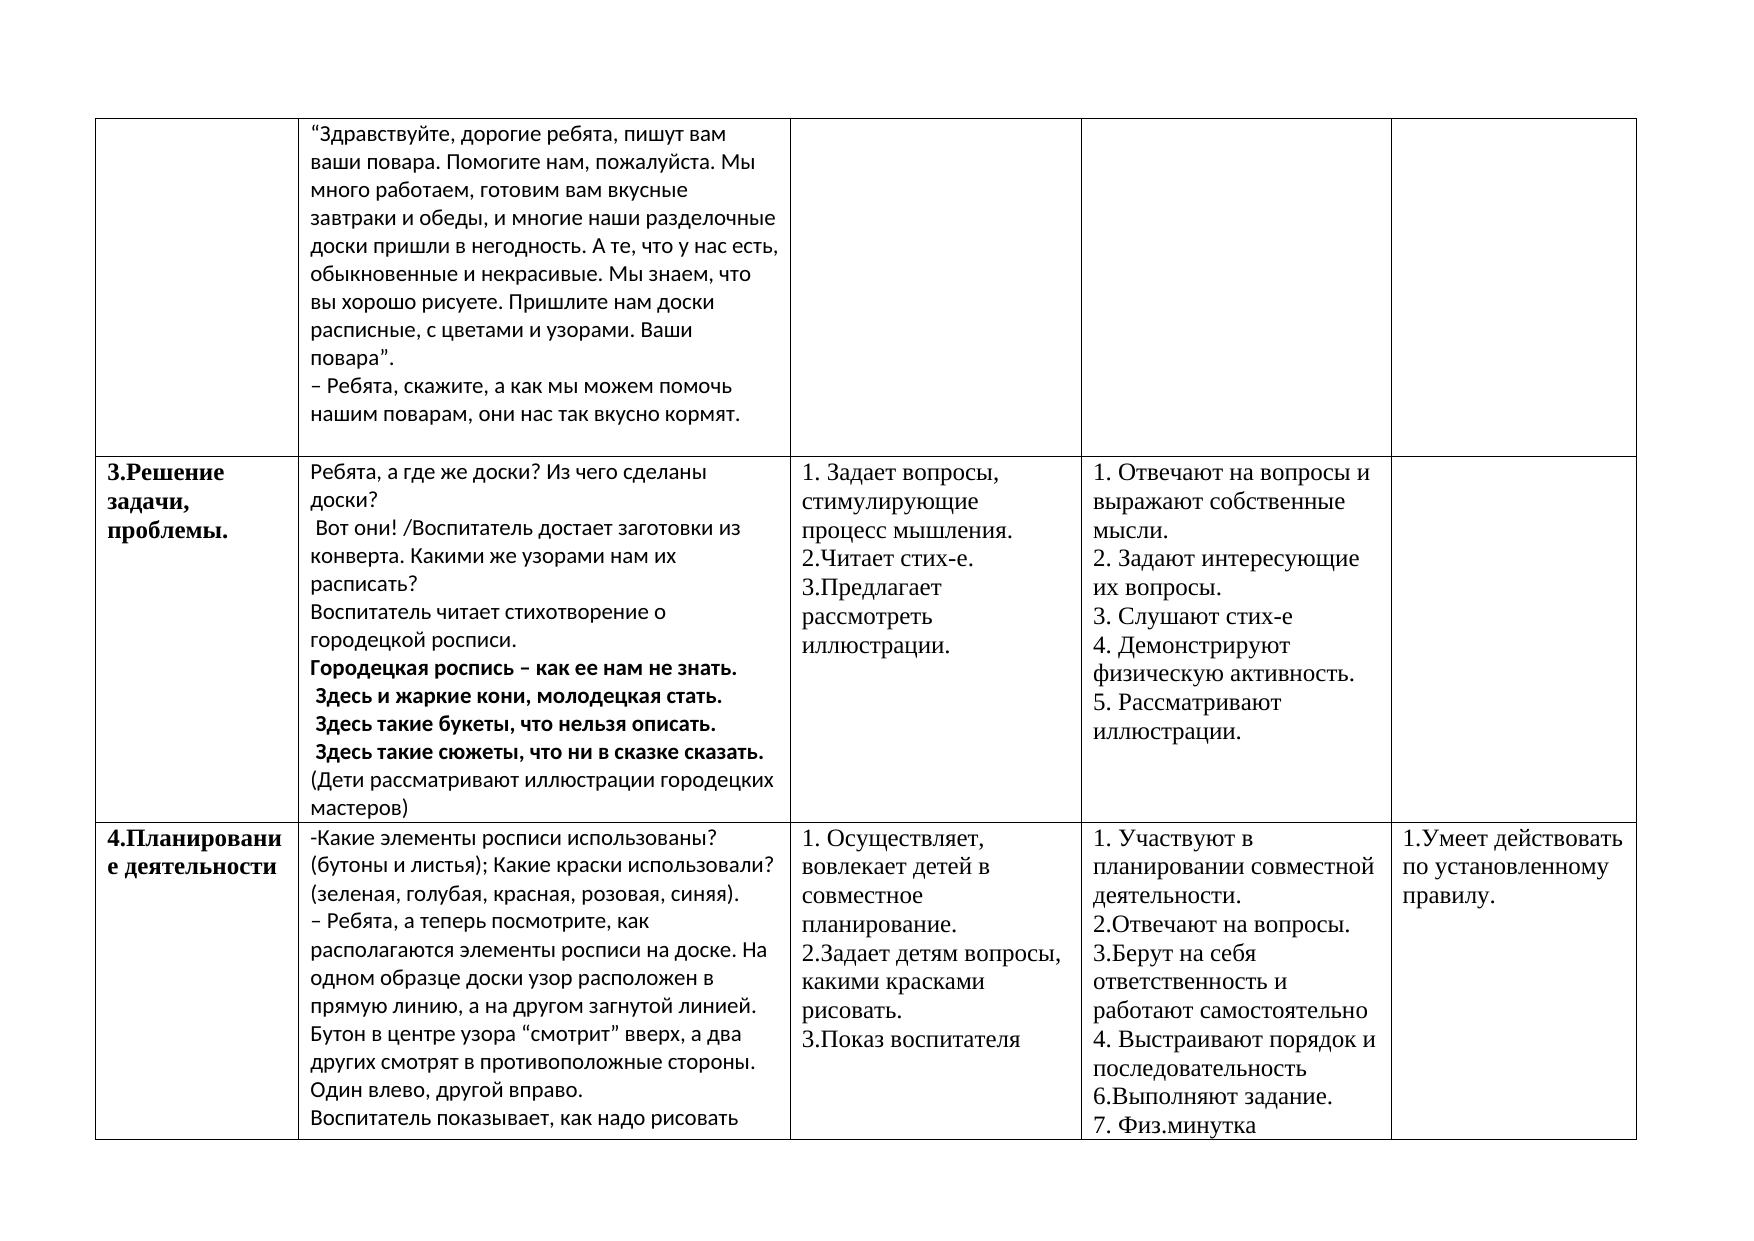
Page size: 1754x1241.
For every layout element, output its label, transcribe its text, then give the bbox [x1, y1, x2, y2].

table_cell 1. Отвечают на вопросы и выражают собственные мысли. 2. Задают интересующие их вопросы. 3. Слушают стих-е 4. Демонстрируют физическую активность. 5. Рассматривают иллюстрации. [1082, 457, 1391, 822]
table_cell Ребята, а где же доски? Из чего сделаны доски? Вот они! /Воспитатель достает заготовки из конверта. Какими же узорами нам их расписать? Воспитатель читает стихотворение о городецкой росписи. Городецкая роспись – как ее нам не знать. Здесь и жаркие кони, молодецкая стать. Здесь такие букеты, что нельзя описать. Здесь такие сюжеты, что ни в сказке сказать. (Дети рассматривают иллюстрации городецких мастеров) [299, 457, 790, 822]
table_cell 1. Задает вопросы, стимулирующие процесс мышления. 2.Читает стих-е. 3.Предлагает рассмотреть иллюстрации. [791, 457, 1081, 822]
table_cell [96, 823, 298, 1139]
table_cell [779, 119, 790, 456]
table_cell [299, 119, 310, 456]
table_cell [96, 119, 298, 456]
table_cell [791, 823, 1081, 1139]
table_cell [791, 119, 1081, 456]
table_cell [1082, 823, 1391, 1139]
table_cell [1392, 823, 1636, 1139]
table_cell [1392, 457, 1636, 822]
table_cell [1082, 119, 1391, 456]
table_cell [1392, 119, 1636, 456]
table_cell 3.Решение задачи, проблемы. [96, 457, 298, 822]
